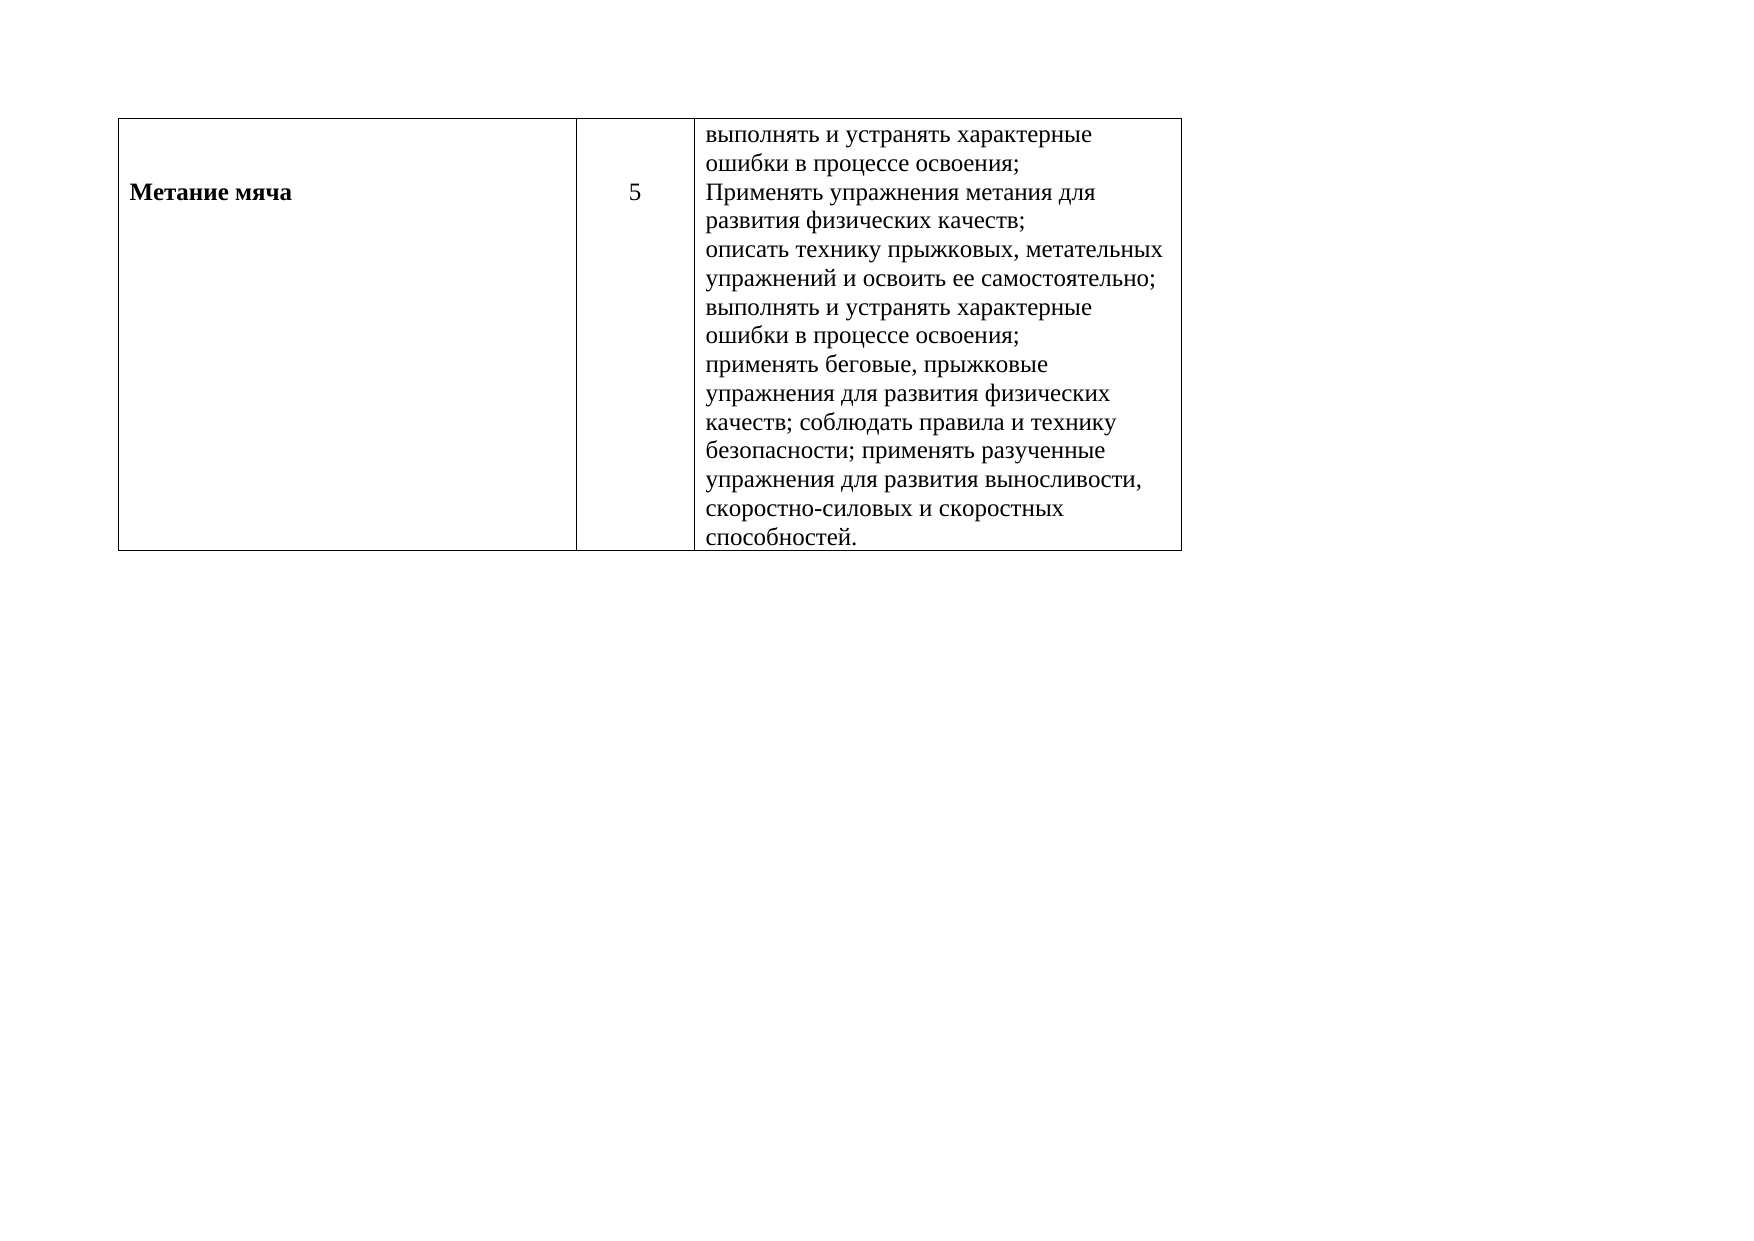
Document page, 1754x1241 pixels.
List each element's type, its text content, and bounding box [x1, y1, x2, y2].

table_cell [695, 119, 1181, 550]
table_cell 1 6 5 5 [577, 119, 694, 550]
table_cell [119, 119, 576, 550]
